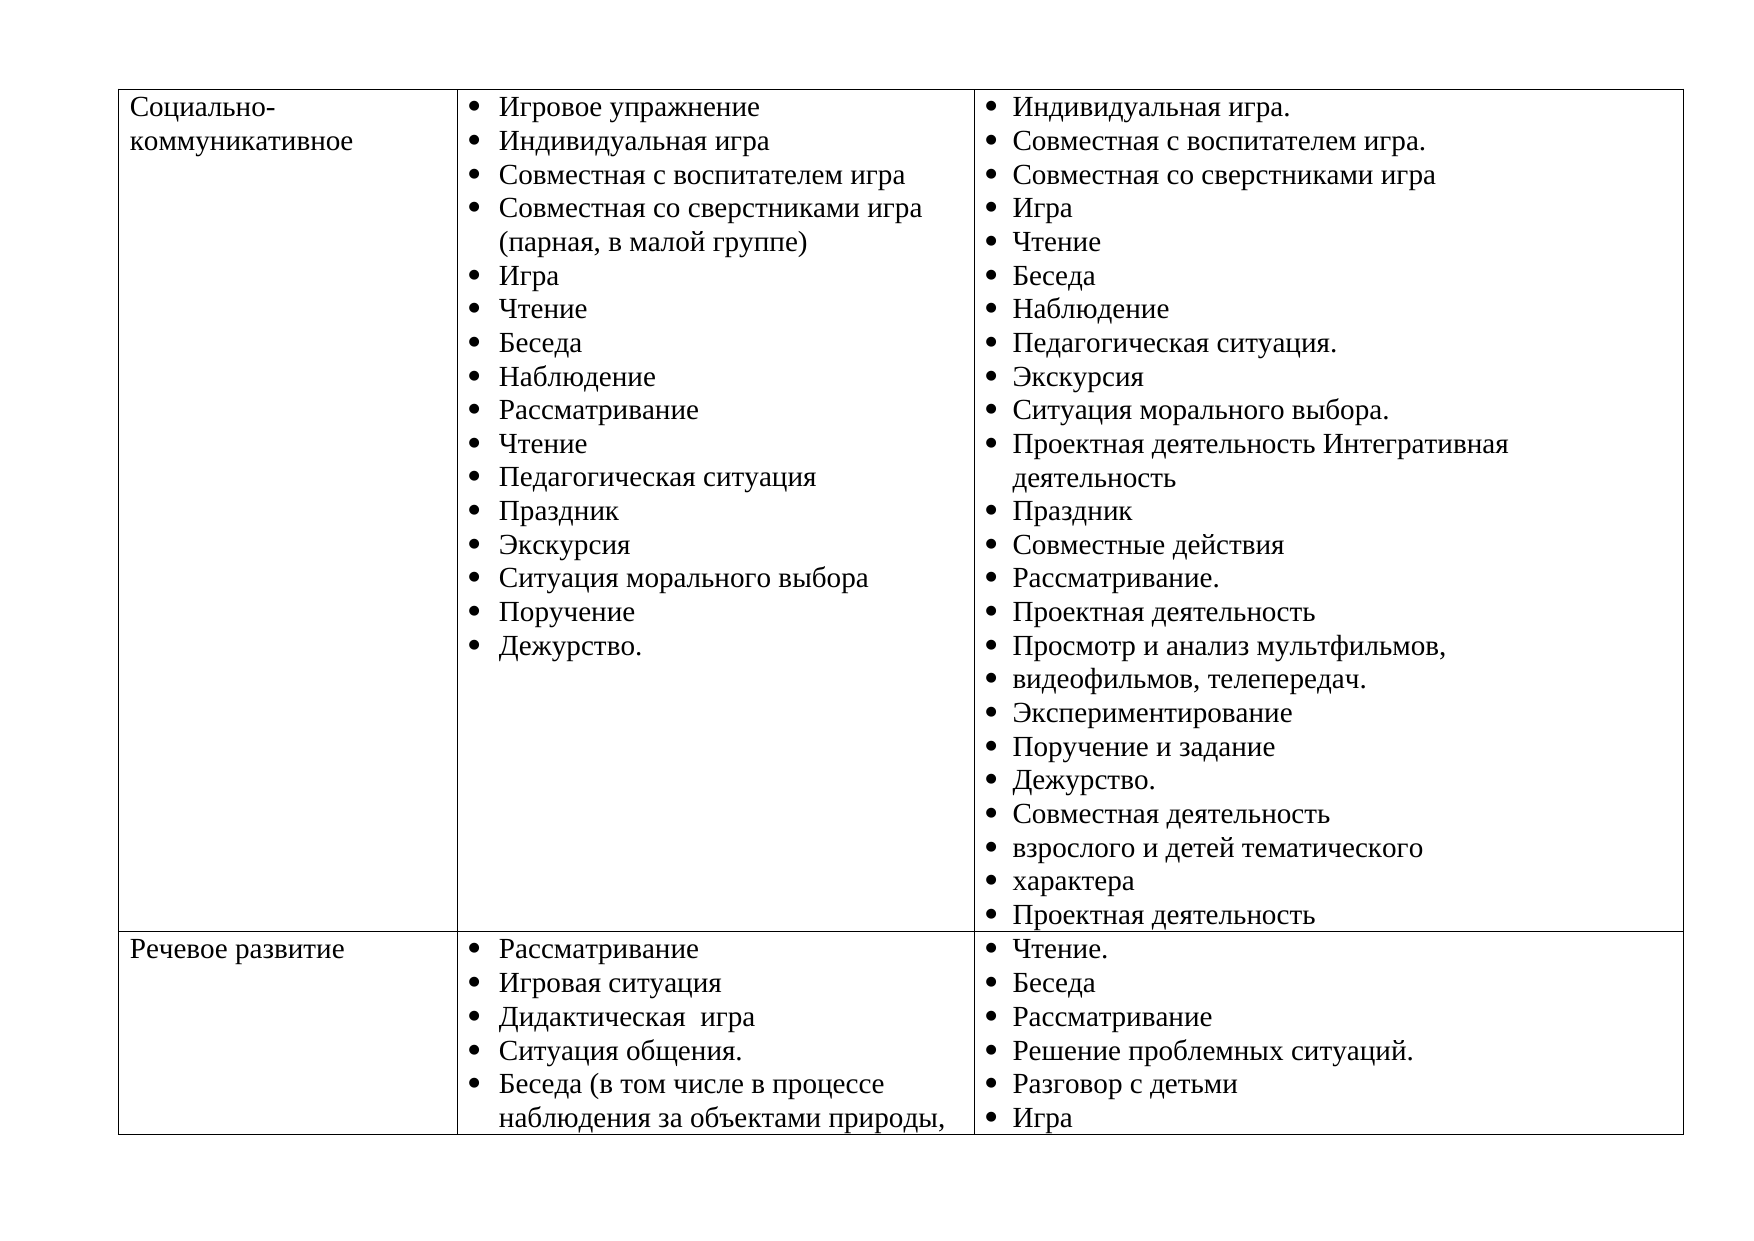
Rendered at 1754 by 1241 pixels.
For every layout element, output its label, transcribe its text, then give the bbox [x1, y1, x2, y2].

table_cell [975, 932, 1683, 1133]
table_cell Социально-коммуникативное [119, 90, 457, 931]
table_cell Игровое упражнение Индивидуальная игра Совместная с воспитателем игра Совместная со сверстниками игра (парная, в малой группе) Игра Чтение Беседа Наблюдение Рассматривание Чтение Педагогическая ситуация Праздник Экскурсия Ситуация морального выбора Поручение Дежурство. [458, 90, 974, 931]
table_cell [458, 932, 974, 1133]
table_cell Речевое развитие [119, 932, 457, 1133]
table_cell Индивидуальная игра. Совместная с воспитателем игра. Совместная со сверстниками игра Игра Чтение Беседа Наблюдение Педагогическая ситуация. Экскурсия Ситуация морального выбора. Проектная деятельность Интегративная деятельность Праздник Совместные действия Рассматривание. Проектная деятельность Просмотр и анализ мультфильмов, видеофильмов, телепередач. Экспериментирование Поручение и задание Дежурство. Совместная деятельность взрослого и детей тематического характера Проектная деятельность [975, 90, 1683, 931]
